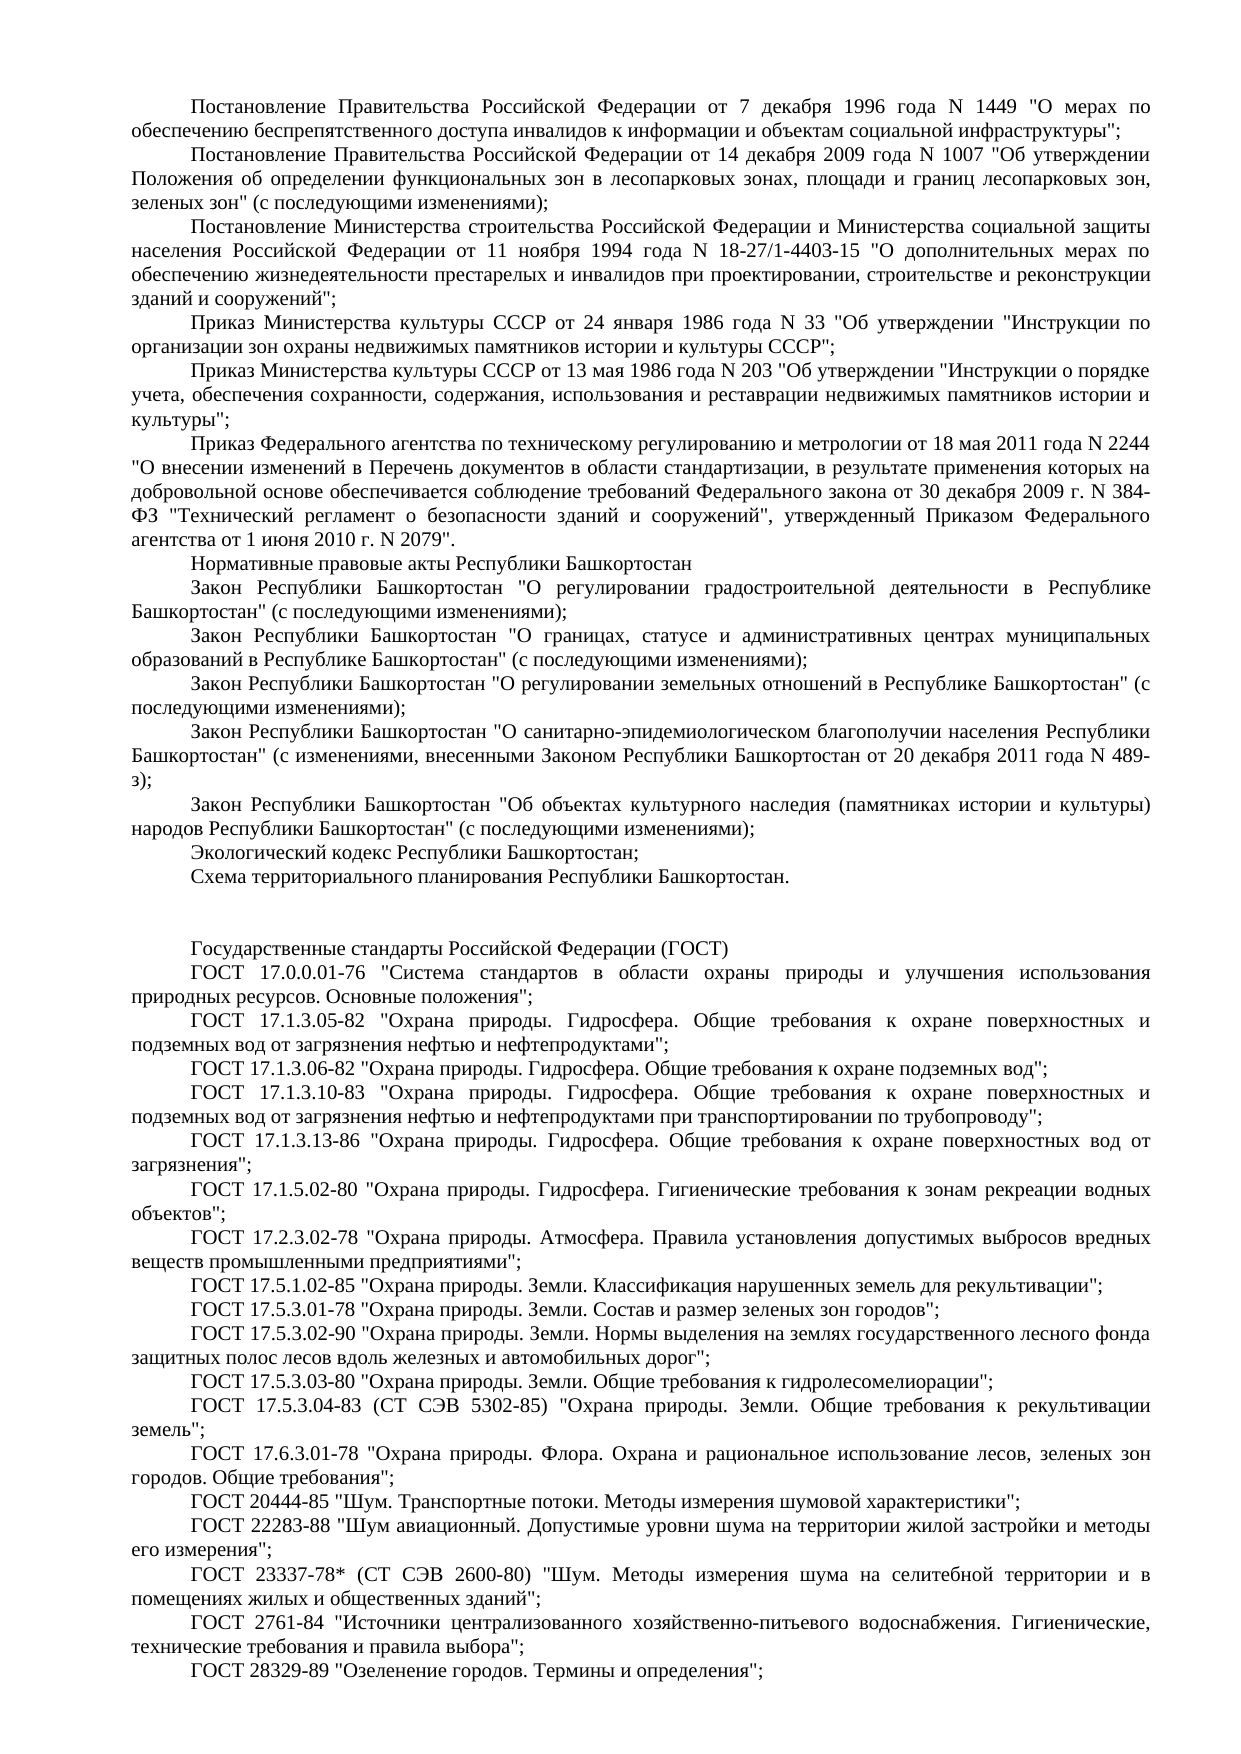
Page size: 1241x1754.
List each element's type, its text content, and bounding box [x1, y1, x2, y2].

text Закон Республики Башкортостан "Об объектах культурного наследия (памятниках истории и культуры) народов Республики Башкортостан" (с последующими изменениями); [131, 791, 1152, 839]
text ГОСТ 17.0.0.01-76 "Система стандартов в области охраны природы и улучшения использования природных ресурсов. Основные положения"; [131, 960, 1152, 1008]
text Приказ Министерства культуры СССР от 24 января 1986 года N 33 "Об утверждении "Инструкции по организации зон охраны недвижимых памятников истории и культуры СССР"; [131, 310, 1152, 358]
text Приказ Министерства культуры СССР от 13 мая 1986 года N 203 "Об утверждении "Инструкции о порядке учета, обеспечения сохранности, содержания, использования и реставрации недвижимых памятников истории и культуры"; [131, 358, 1152, 431]
text ГОСТ 28329-89 "Озеленение городов. Термины и определения"; [131, 1658, 1152, 1682]
text Постановление Правительства Российской Федерации от 14 декабря 2009 года N 1007 "Об утверждении Положения об определении функциональных зон в лесопарковых зонах, площади и границ лесопарковых зон, зеленых зон" (с последующими изменениями); [131, 142, 1152, 214]
text ГОСТ 17.5.3.02-90 "Охрана природы. Земли. Нормы выделения на землях государственного лесного фонда защитных полос лесов вдоль железных и автомобильных дорог"; [131, 1321, 1152, 1369]
text Государственные стандарты Российской Федерации (ГОСТ) [131, 936, 1152, 960]
text Приказ Федерального агентства по техническому регулированию и метрологии от 18 мая 2011 года N 2244 "О внесении изменений в Перечень документов в области стандартизации, в результате применения которых на добровольной основе обеспечивается соблюдение требований Федерального закона от 30 декабря . N 384-ФЗ "Технический регламент о безопасности зданий и сооружений", утвержденный Приказом Федерального агентства от 1 июня . N 2079". [131, 431, 1152, 551]
text ГОСТ 17.1.3.05-82 "Охрана природы. Гидросфера. Общие требования к охране поверхностных и подземных вод от загрязнения нефтью и нефтепродуктами"; [131, 1008, 1152, 1056]
text ГОСТ 17.5.1.02-85 "Охрана природы. Земли. Классификация нарушенных земель для рекультивации"; [131, 1273, 1152, 1297]
text ГОСТ 17.6.3.01-78 "Охрана природы. Флора. Охрана и рациональное использование лесов, зеленых зон городов. Общие требования"; [131, 1441, 1152, 1489]
text Постановление Правительства Российской Федерации от 7 декабря 1996 года N 1449 "О мерах по обеспечению беспрепятственного доступа инвалидов к информации и объектам социальной инфраструктуры"; [131, 94, 1152, 142]
text ГОСТ 17.1.5.02-80 "Охрана природы. Гидросфера. Гигиенические требования к зонам рекреации водных объектов"; [131, 1176, 1152, 1224]
text Закон Республики Башкортостан "О регулировании градостроительной деятельности в Республике Башкортостан" (с последующими изменениями); [131, 575, 1152, 623]
text Нормативные правовые акты Республики Башкортостан [131, 551, 1152, 575]
text ГОСТ 17.1.3.10-83 "Охрана природы. Гидросфера. Общие требования к охране поверхностных и подземных вод от загрязнения нефтью и нефтепродуктами при транспортировании по трубопроводу"; [131, 1080, 1152, 1128]
text ГОСТ 17.5.3.03-80 "Охрана природы. Земли. Общие требования к гидролесомелиорации"; [131, 1369, 1152, 1393]
text Закон Республики Башкортостан "О границах, статусе и административных центрах муниципальных образований в Республике Башкортостан" (с последующими изменениями); [131, 623, 1152, 671]
text ГОСТ 22283-88 "Шум авиационный. Допустимые уровни шума на территории жилой застройки и методы его измерения"; [131, 1513, 1152, 1561]
text ГОСТ 2761-84 "Источники централизованного хозяйственно-питьевого водоснабжения. Гигиенические, технические требования и правила выбора"; [131, 1609, 1152, 1658]
text ГОСТ 23337-78* (СТ СЭВ 2600-80) "Шум. Методы измерения шума на селитебной территории и в помещениях жилых и общественных зданий"; [131, 1561, 1152, 1609]
text Экологический кодекс Республики Башкортостан; [131, 839, 1152, 864]
text ГОСТ 20444-85 "Шум. Транспортные потоки. Методы измерения шумовой характеристики"; [131, 1489, 1152, 1513]
text Постановление Министерства строительства Российской Федерации и Министерства социальной защиты населения Российской Федерации от 11 ноября 1994 года N 18-27/1-4403-15 "О дополнительных мерах по обеспечению жизнедеятельности престарелых и инвалидов при проектировании, строительстве и реконструкции зданий и сооружений"; [131, 214, 1152, 310]
text ГОСТ 17.2.3.02-78 "Охрана природы. Атмосфера. Правила установления допустимых выбросов вредных веществ промышленными предприятиями"; [131, 1224, 1152, 1273]
text ГОСТ 17.1.3.13-86 "Охрана природы. Гидросфера. Общие требования к охране поверхностных вод от загрязнения"; [131, 1128, 1152, 1176]
text ГОСТ 17.5.3.04-83 (СТ СЭВ 5302-85) "Охрана природы. Земли. Общие требования к рекультивации земель"; [131, 1393, 1152, 1441]
text Схема территориального планирования Республики Башкортостан. [131, 864, 1152, 888]
text ГОСТ 17.5.3.01-78 "Охрана природы. Земли. Состав и размер зеленых зон городов"; [131, 1297, 1152, 1321]
text ГОСТ 17.1.3.06-82 "Охрана природы. Гидросфера. Общие требования к охране подземных вод"; [131, 1056, 1152, 1080]
text Закон Республики Башкортостан "О санитарно-эпидемиологическом благополучии населения Республики Башкортостан" (с изменениями, внесенными Законом Республики Башкортостан от 20 декабря 2011 года N 489-з); [131, 719, 1152, 791]
text Закон Республики Башкортостан "О регулировании земельных отношений в Республике Башкортостан" (с последующими изменениями); [131, 671, 1152, 719]
